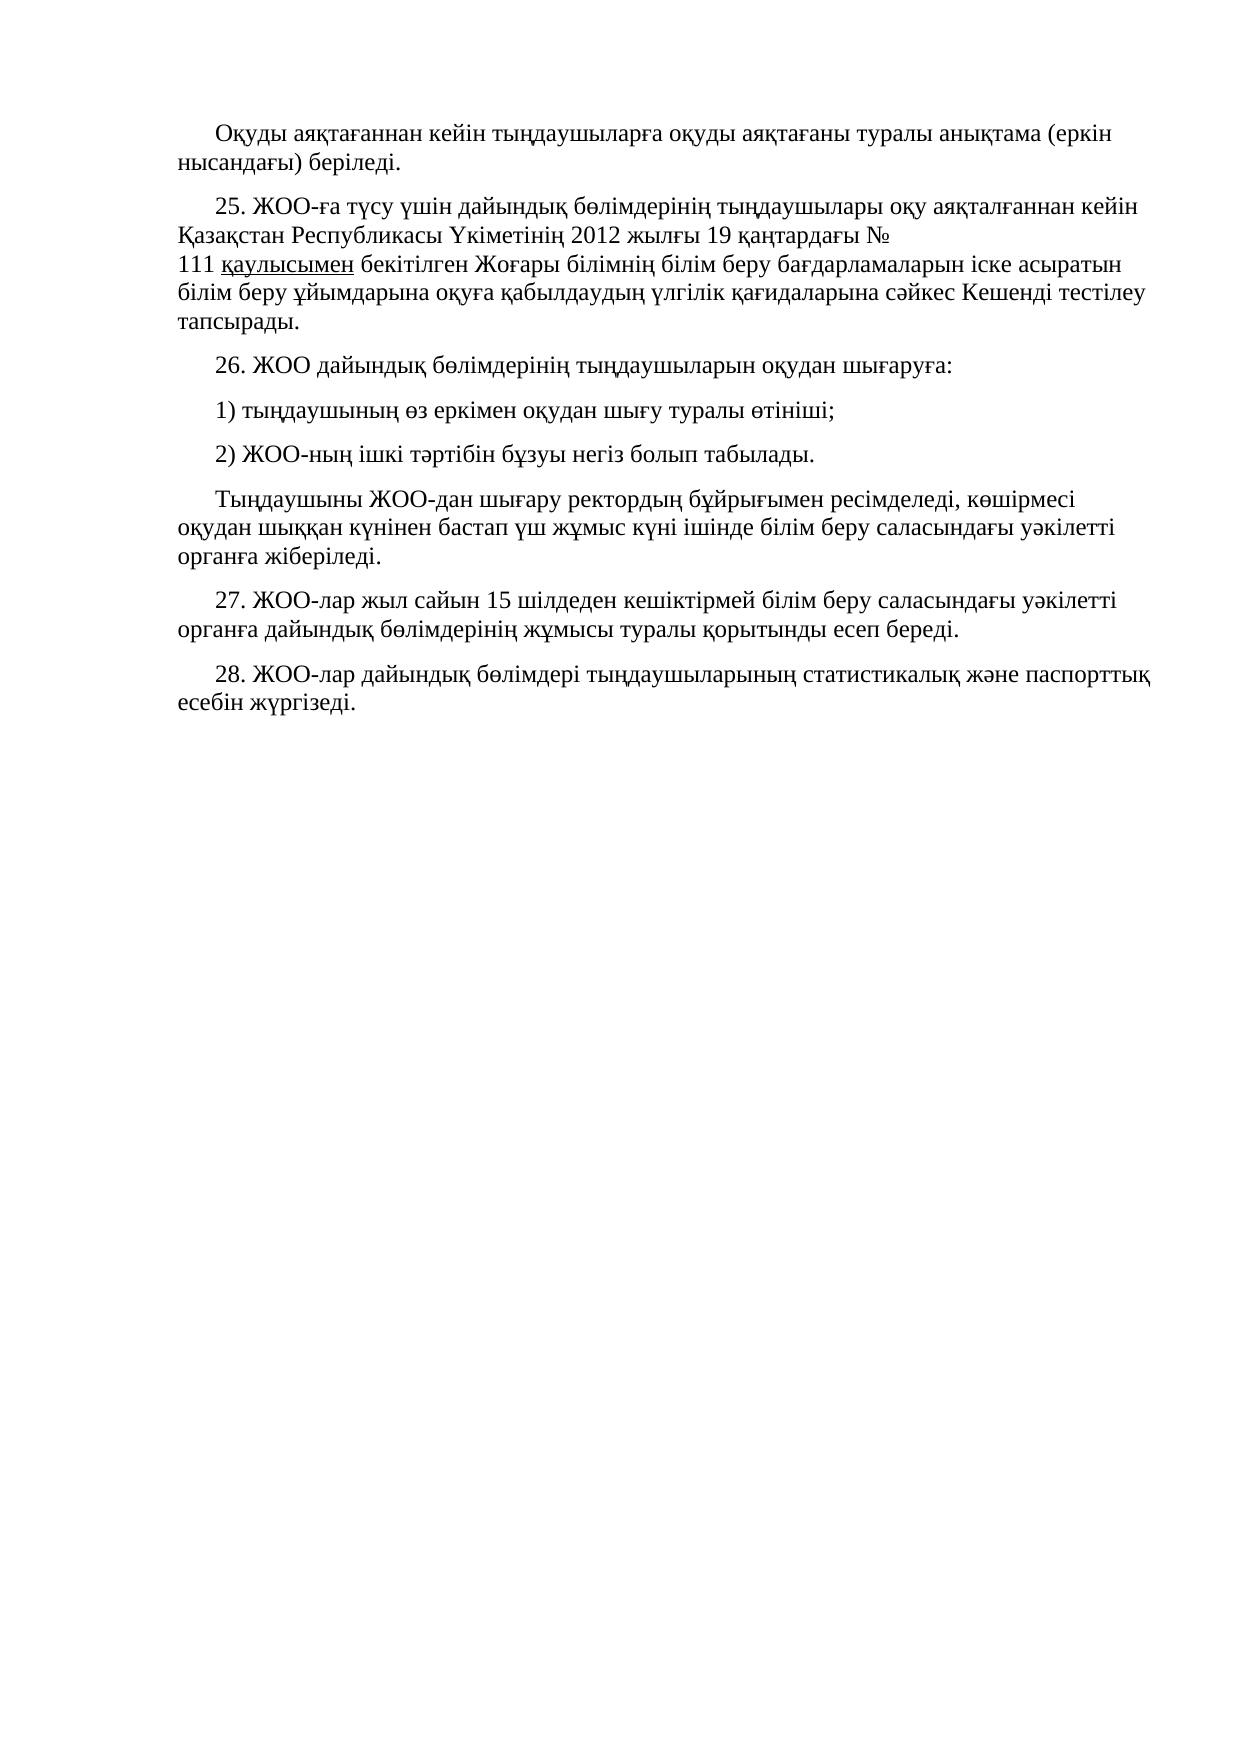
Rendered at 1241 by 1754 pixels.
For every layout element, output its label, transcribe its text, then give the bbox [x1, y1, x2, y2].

text Оқуды аяқтағаннан кейін тыңдаушыларға оқуды аяқтағаны туралы анықтама (еркін нысандағы) беріледі. [177, 118, 1152, 176]
text Тыңдаушыны ЖОО-дан шығару ректордың бұйрығымен ресімделеді, көшірмесі оқудан шыққан күнінен бастап үш жұмыс күні ішінде білім беру саласындағы уәкілетті органға жіберіледі. [177, 484, 1152, 570]
text 27. ЖОО-лар жыл сайын 15 шілдеден кешіктірмей білім беру саласындағы уәкілетті органға дайындық бөлімдерінің жұмысы туралы қорытынды есеп береді. [177, 586, 1152, 643]
text 28. ЖОО-лар дайындық бөлімдері тыңдаушыларының статистикалық және паспорттық есебін жүргізеді. [177, 659, 1152, 716]
text 1) тыңдаушының өз еркімен оқудан шығу туралы өтініші; [177, 395, 1152, 424]
text 25. ЖОО-ға түсу үшін дайындық бөлімдерінің тыңдаушылары оқу аяқталғаннан кейін Қазақстан Республикасы Үкіметінің 2012 жылғы 19 қаңтардағы № 111 қаулысымен бекітілген Жоғары білімнің білім беру бағдарламаларын іске асыратын білім беру ұйымдарына оқуға қабылдаудың үлгілік қағидаларына сәйкес Кешенді тестілеу тапсырады. [177, 191, 1152, 335]
text 2) ЖОО-ның ішкі тәртібін бұзуы негіз болып табылады. [177, 439, 1152, 468]
text 26. ЖОО дайындық бөлімдерінің тыңдаушыларын оқудан шығаруға: [177, 351, 1152, 379]
